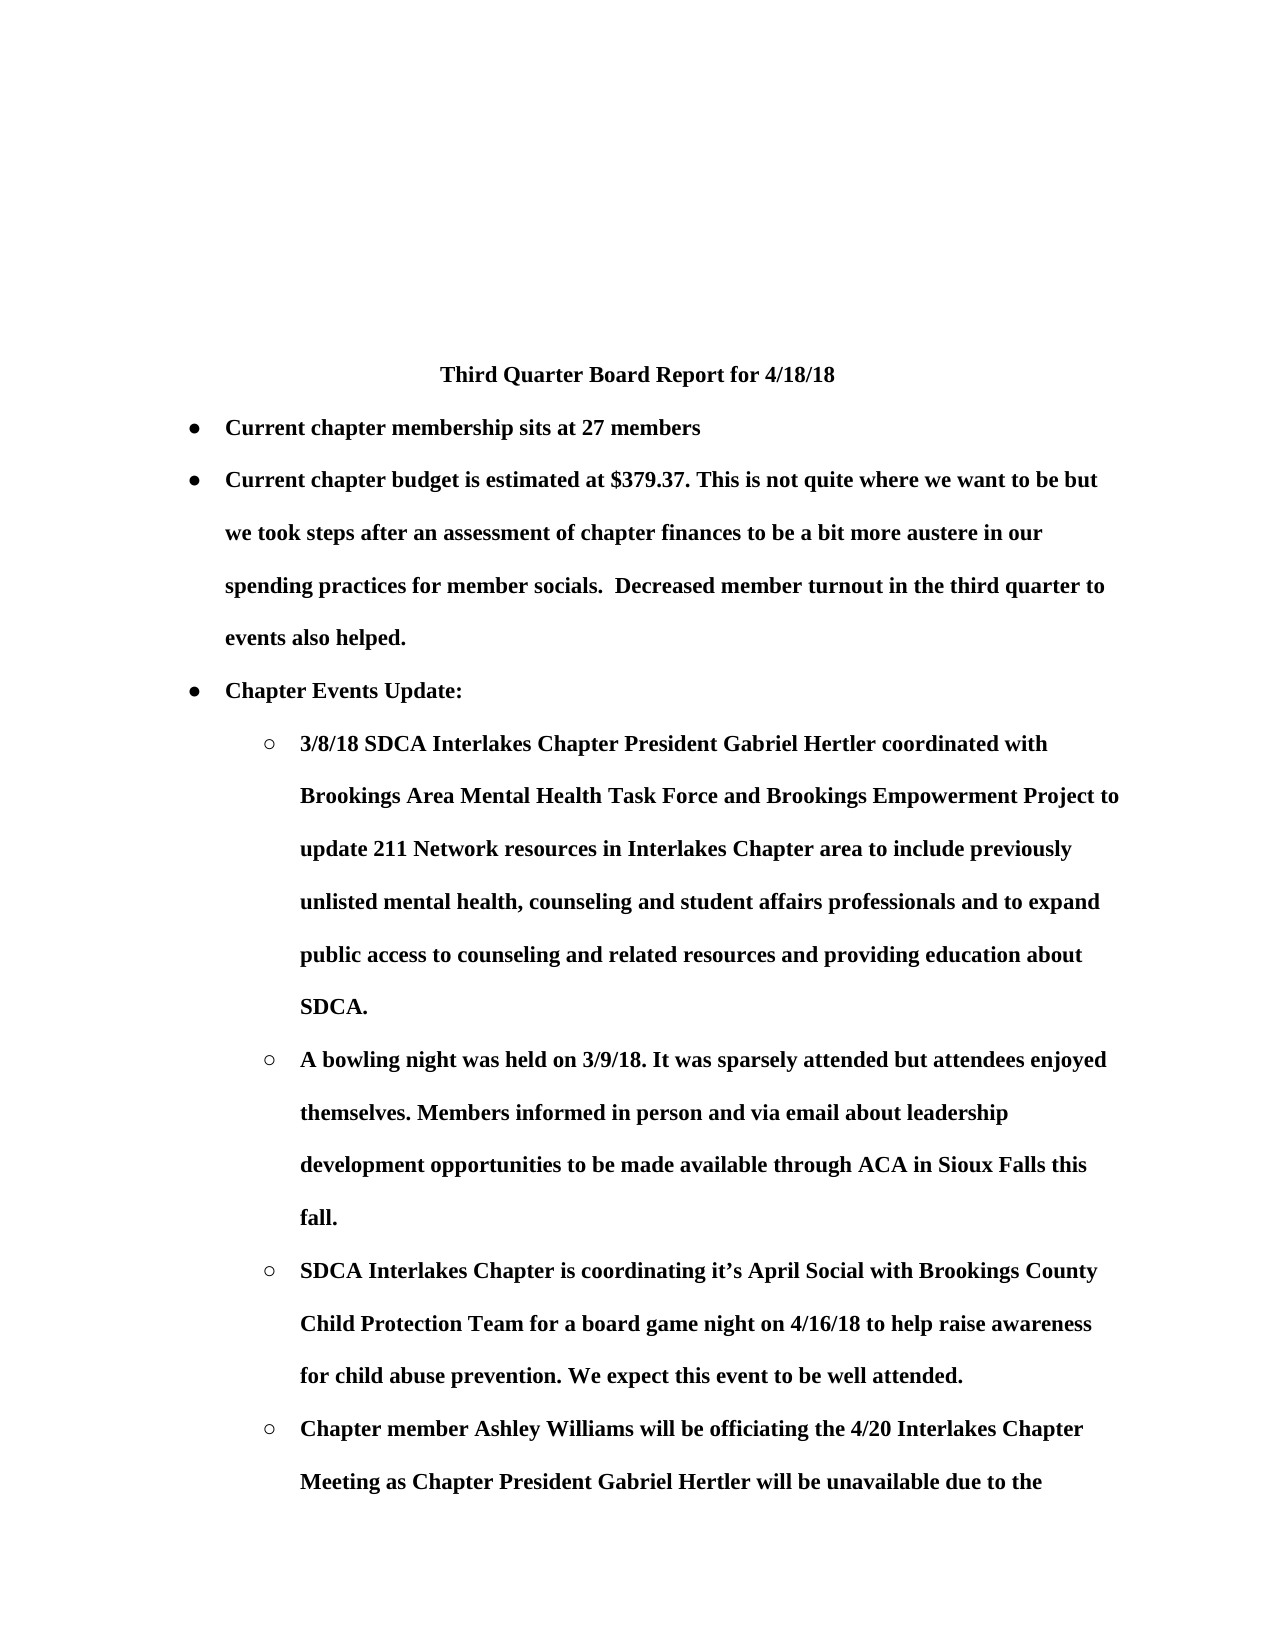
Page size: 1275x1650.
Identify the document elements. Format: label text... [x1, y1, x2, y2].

list Current chapter budget is estimated at $379.37. This is not quite where we want to be but we took steps after an assessment of chapter finances to be a bit more austere in our spending practices for member socials. Decreased member turnout in the third quarter to events also helped. [187, 466, 1125, 651]
list 3/8/18 SDCA Interlakes Chapter President Gabriel Hertler coordinated with Brookings Area Mental Health Task Force and Brookings Empowerment Project to update 211 Network resources in Interlakes Chapter area to include previously unlisted mental health, counseling and student affairs professionals and to expand public access to counseling and related resources and providing education about SDCA. [262, 730, 1125, 1020]
text Third Quarter Board Report for 4/18/18 [150, 361, 1125, 387]
list Chapter Events Update: [187, 677, 1125, 703]
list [262, 1415, 1125, 1494]
list Current chapter membership sits at 27 members [187, 413, 1125, 440]
list A bowling night was held on 3/9/18. It was sparsely attended but attendees enjoyed themselves. Members informed in person and via email about leadership development opportunities to be made available through ACA in Sioux Falls this fall. [262, 1046, 1125, 1231]
list SDCA Interlakes Chapter is coordinating it’s April Social with Brookings County Child Protection Team for a board game night on 4/16/18 to help raise awareness for child abuse prevention. We expect this event to be well attended. [262, 1257, 1125, 1389]
